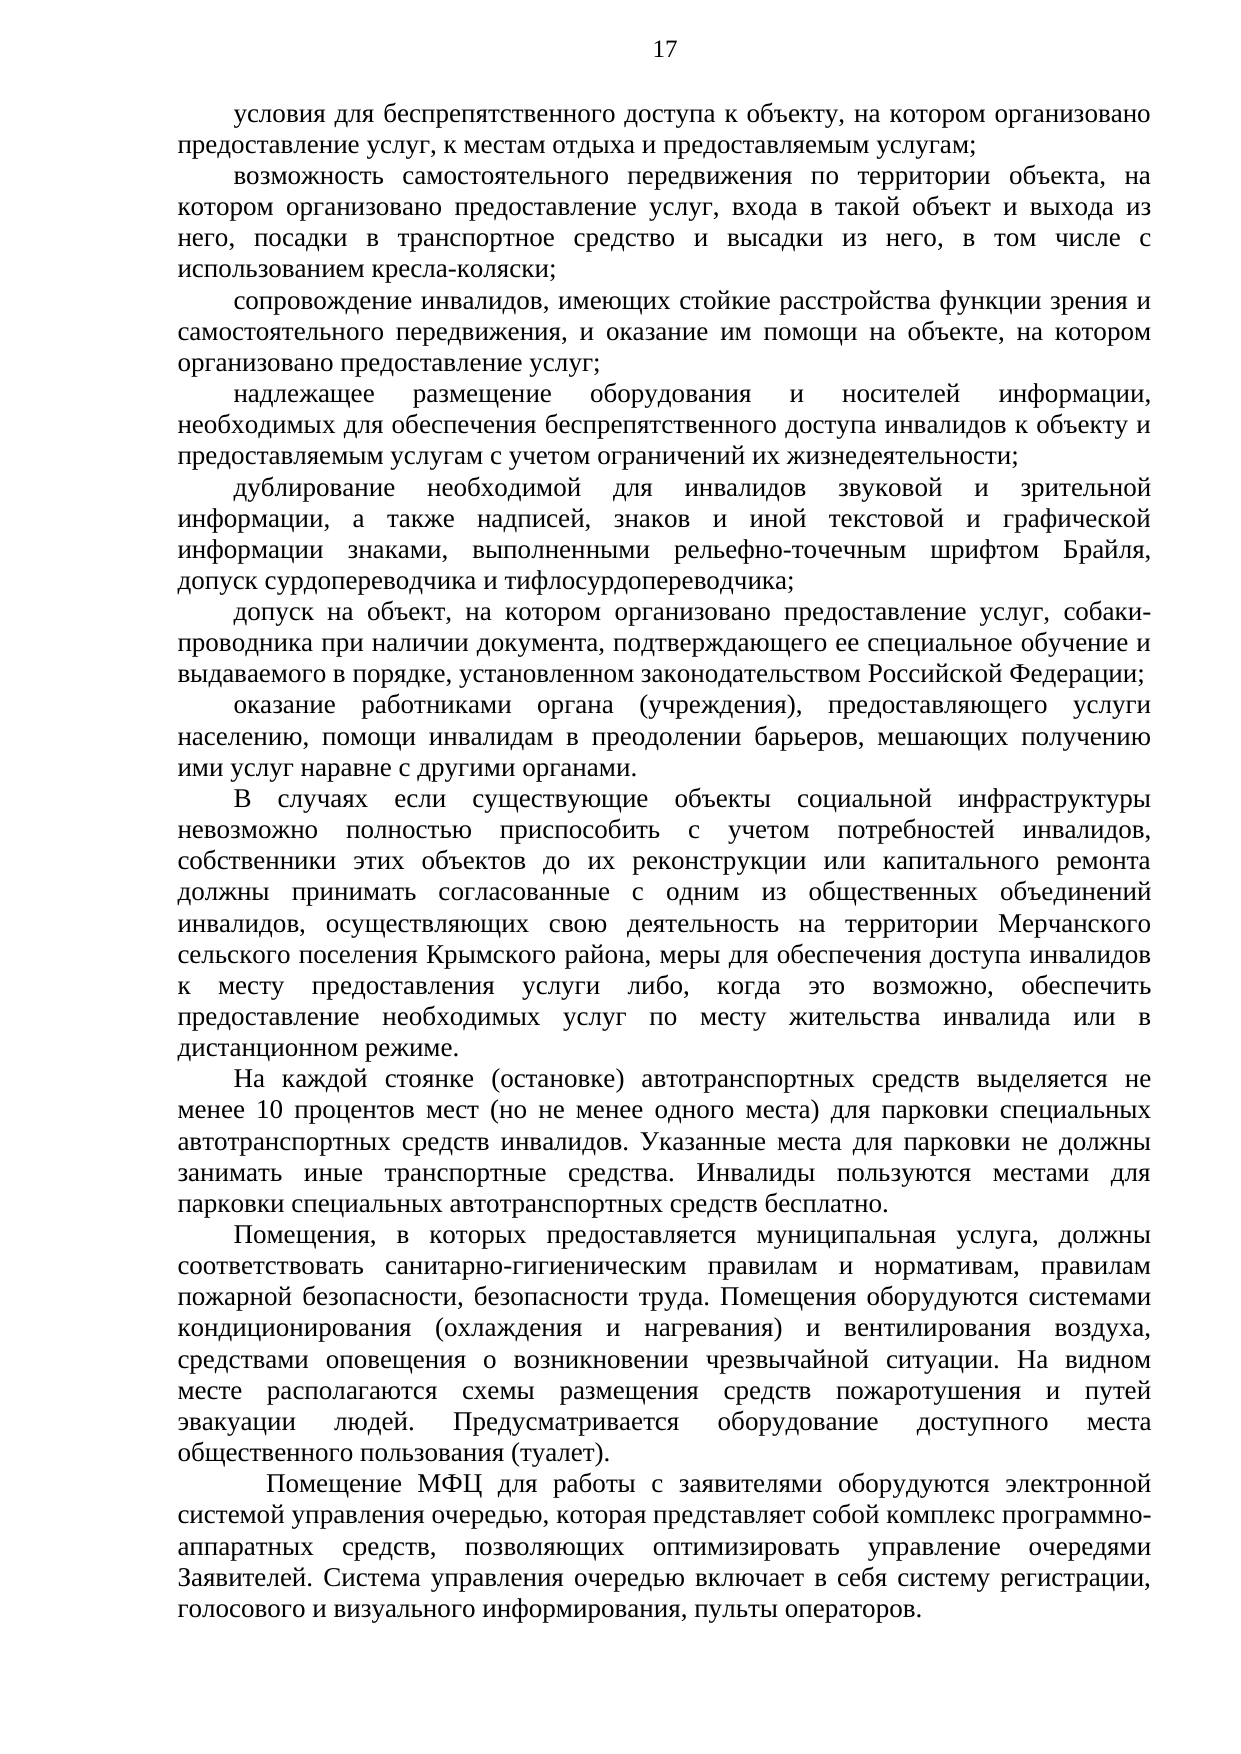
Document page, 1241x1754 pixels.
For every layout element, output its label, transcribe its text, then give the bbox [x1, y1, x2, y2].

text Помещение МФЦ для работы с заявителями оборудуются электронной системой управления очередью, которая представляет собой комплекс программно-аппаратных средств, позволяющих оптимизировать управление очередями Заявителей. Система управления очередью включает в себя систему регистрации, голосового и визуального информирования, пульты операторов. [177, 1467, 1152, 1623]
text оказание работниками органа (учреждения), предоставляющего услуги населению, помощи инвалидам в преодолении барьеров, мешающих получению ими услуг наравне с другими органами. [177, 689, 1152, 782]
text сопровождение инвалидов, имеющих стойкие расстройства функции зрения и самостоятельного передвижения, и оказание им помощи на объекте, на котором организовано предоставление услуг; [177, 284, 1152, 377]
text В случаях если существующие объекты социальной инфраструктуры невозможно полностью приспособить с учетом потребностей инвалидов, собственники этих объектов до их реконструкции или капитального ремонта должны принимать согласованные с одним из общественных объединений инвалидов, осуществляющих свою деятельность на территории Мерчанского сельского поселения Крымского района, меры для обеспечения доступа инвалидов к месту предоставления услуги либо, когда это возможно, обеспечить предоставление необходимых услуг по месту жительства инвалида или в дистанционном режиме. [177, 782, 1152, 1062]
text На каждой стоянке (остановке) автотранспортных средств выделяется не менее 10 процентов мест (но не менее одного места) для парковки специальных автотранспортных средств инвалидов. Указанные места для парковки не должны занимать иные транспортные средства. Инвалиды пользуются местами для парковки специальных автотранспортных средств бесплатно. [177, 1062, 1152, 1218]
text условия для беспрепятственного доступа к объекту, на котором организовано предоставление услуг, к местам отдыха и предоставляемым услугам; [177, 97, 1152, 159]
text Помещения, в которых предоставляется муниципальная услуга, должны соответствовать санитарно-гигиеническим правилам и нормативам, правилам пожарной безопасности, безопасности труда. Помещения оборудуются системами кондиционирования (охлаждения и нагревания) и вентилирования воздуха, средствами оповещения о возникновении чрезвычайной ситуации. На видном месте располагаются схемы размещения средств пожаротушения и путей эвакуации людей. Предусматривается оборудование доступного места общественного пользования (туалет). [177, 1218, 1152, 1467]
text возможность самостоятельного передвижения по территории объекта, на котором организовано предоставление услуг, входа в такой объект и выхода из него, посадки в транспортное средство и высадки из него, в том числе с использованием кресла-коляски; [177, 159, 1152, 284]
text дублирование необходимой для инвалидов звуковой и зрительной информации, а также надписей, знаков и иной текстовой и графической информации знаками, выполненными рельефно-точечным шрифтом Брайля, допуск сурдопереводчика и тифлосурдопереводчика; [177, 471, 1152, 595]
text надлежащее размещение оборудования и носителей информации, необходимых для обеспечения беспрепятственного доступа инвалидов к объекту и предоставляемым услугам с учетом ограничений их жизнедеятельности; [177, 377, 1152, 471]
text допуск на объект, на котором организовано предоставление услуг, собаки-проводника при наличии документа, подтверждающего ее специальное обучение и выдаваемого в порядке, установленном законодательством Российской Федерации; [177, 595, 1152, 689]
